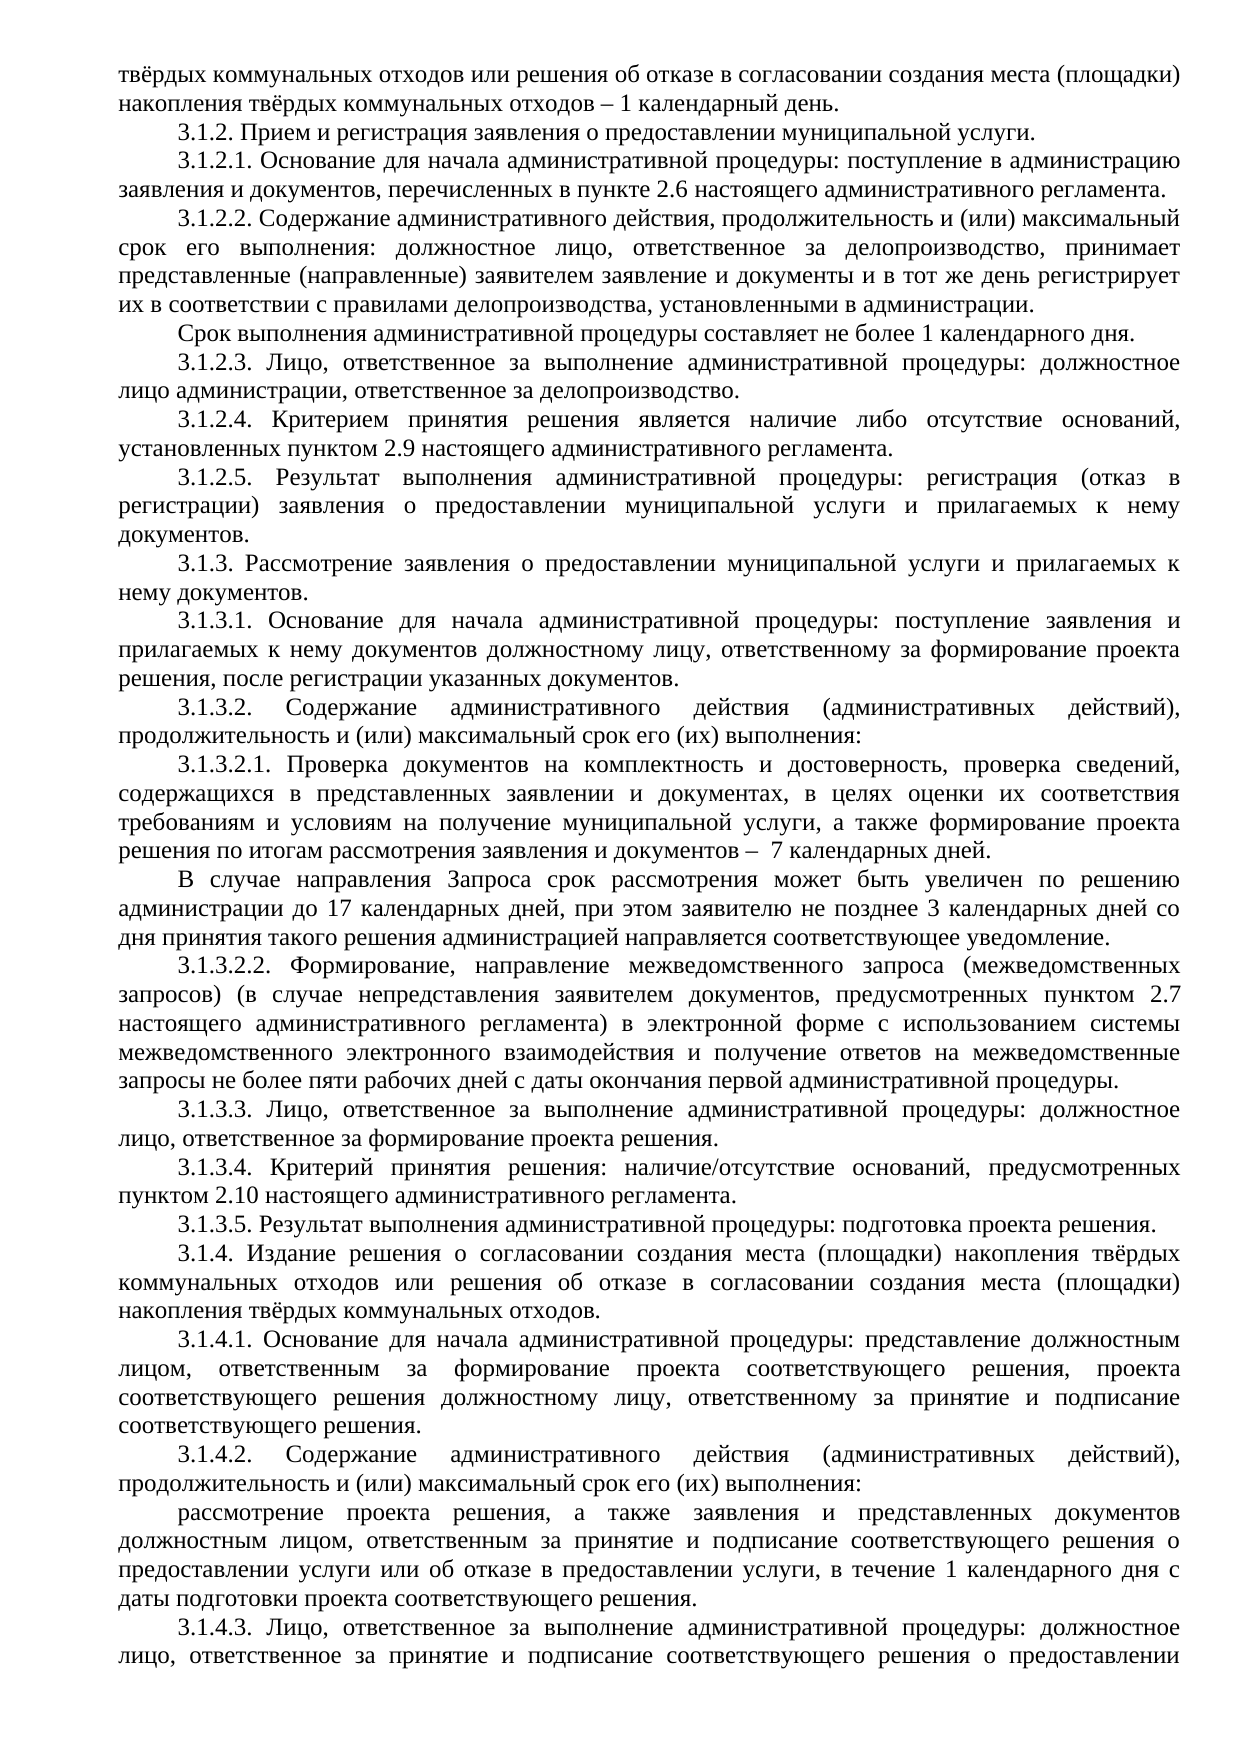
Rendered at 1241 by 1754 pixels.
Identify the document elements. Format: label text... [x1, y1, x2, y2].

title 3.1.2.4. Критерием принятия решения является наличие либо отсутствие оснований, установленных пунктом 2.9 настоящего административного регламента. [118, 404, 1181, 462]
text 3.1.3. Рассмотрение заявления о предоставлении муниципальной услуги и прилагаемых к нему документов. [118, 548, 1181, 605]
title 3.1.3.1. Основание для начала административной процедуры: поступление заявления и прилагаемых к нему документов должностному лицу, ответственному за формирование проекта решения, после регистрации указанных документов. [118, 605, 1181, 692]
text 3.1.4.2. Содержание административного действия (административных действий), продолжительность и (или) максимальный срок его (их) выполнения: [118, 1439, 1181, 1497]
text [118, 1612, 1181, 1669]
title 3.1.2.2. Содержание административного действия, продолжительность и (или) максимальный срок его выполнения: должностное лицо, ответственное за делопроизводство, принимает представленные (направленные) заявителем заявление и документы и в тот же день регистрирует их в соответствии с правилами делопроизводства, установленными в администрации. [118, 203, 1181, 318]
text 3.1.3.2. Содержание административного действия (административных действий), продолжительность и (или) максимальный срок его (их) выполнения: [118, 692, 1181, 749]
title 3.1.2.5. Результат выполнения административной процедуры: регистрация (отказ в регистрации) заявления о предоставлении муниципальной услуги и прилагаемых к нему документов. [118, 462, 1181, 548]
text В случае направления Запроса срок рассмотрения может быть увеличен по решению администрации до 17 календарных дней, при этом заявителю не позднее 3 календарных дней со дня принятия такого решения администрацией направляется соответствующее уведомление. [118, 864, 1181, 950]
title 3.1.2.3. Лицо, ответственное за выполнение административной процедуры: должностное лицо администрации, ответственное за делопроизводство. [118, 347, 1181, 404]
title 3.1.4.1. Основание для начала административной процедуры: представление должностным лицом, ответственным за формирование проекта соответствующего решения, проекта соответствующего решения должностному лицу, ответственному за принятие и подписание соответствующего решения. [118, 1324, 1181, 1439]
text 3.1.3.4. Критерий принятия решения: наличие/отсутствие оснований, предусмотренных пунктом 2.10 настоящего административного регламента. [118, 1152, 1181, 1209]
text 3.1.3.2.2. Формирование, направление межведомственного запроса (межведомственных запросов) (в случае непредставления заявителем документов, предусмотренных пунктом 2.7 настоящего административного регламента) в электронной форме с использованием системы межведомственного электронного взаимодействия и получение ответов на межведомственные запросы не более пяти рабочих дней с даты окончания первой административной процедуры. [118, 950, 1181, 1094]
text 3.1.2. Прием и регистрация заявления о предоставлении муниципальной услуги. [118, 117, 1181, 145]
text рассмотрение проекта решения, а также заявления и представленных документов должностным лицом, ответственным за принятие и подписание соответствующего решения о предоставлении услуги или об отказе в предоставлении услуги, в течение 1 календарного дня с даты подготовки проекта соответствующего решения. [118, 1497, 1181, 1612]
text Срок выполнения административной процедуры составляет не более 1 календарного дня. [118, 318, 1181, 347]
text 3.1.3.5. Результат выполнения административной процедуры: подготовка проекта решения. [118, 1209, 1181, 1238]
title 3.1.4. Издание решения о согласовании создания места (площадки) накопления твёрдых коммунальных отходов или решения об отказе в согласовании создания места (площадки) накопления твёрдых коммунальных отходов. [118, 1238, 1181, 1324]
text 3.1.3.2.1. Проверка документов на комплектность и достоверность, проверка сведений, содержащихся в представленных заявлении и документах, в целях оценки их соответствия требованиям и условиям на получение муниципальной услуги, а также формирование проекта решения по итогам рассмотрения заявления и документов – 7 календарных дней. [118, 749, 1181, 864]
text 3.1.3.3. Лицо, ответственное за выполнение административной процедуры: должностное лицо, ответственное за формирование проекта решения. [118, 1094, 1181, 1152]
text 3.1.2.1. Основание для начала административной процедуры: поступление в администрацию заявления и документов, перечисленных в пункте 2.6 настоящего административного регламента. [118, 145, 1181, 203]
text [118, 59, 1181, 117]
